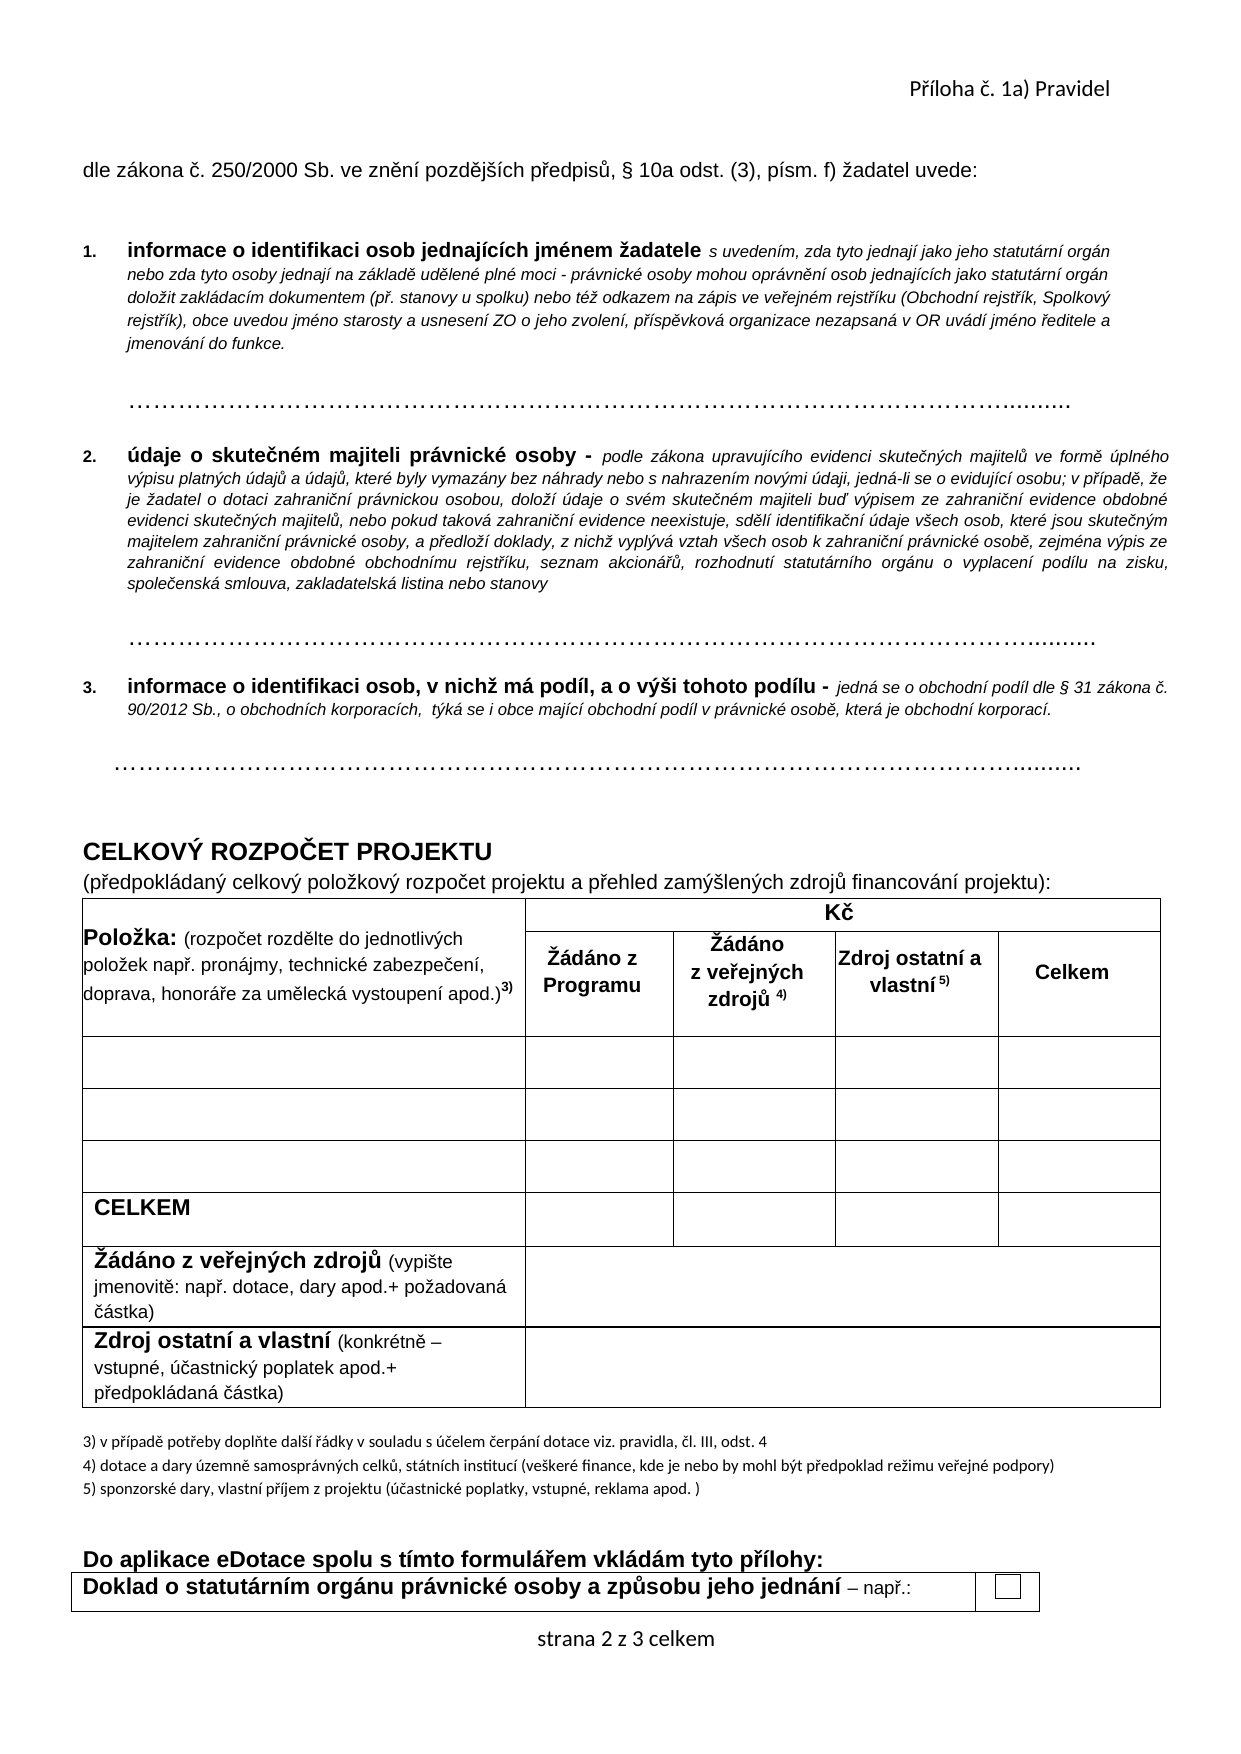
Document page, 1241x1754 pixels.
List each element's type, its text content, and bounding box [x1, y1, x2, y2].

table_header [976, 1573, 1039, 1611]
table_cell Celkem [999, 932, 1160, 1036]
text CELKOVÝ ROZPOČET PROJEKTU [83, 837, 1110, 866]
text 4) dotace a dary územně samosprávných celků, státních institucí (veškeré finance, kde je nebo by mohl být předpoklad režimu veřejné podpory) [83, 1455, 1110, 1475]
table_cell [836, 1141, 998, 1192]
table_cell [526, 1089, 673, 1140]
text (předpokládaný celkový položkový rozpočet projektu a přehled zamýšlených zdrojů financování projektu): [83, 870, 1184, 894]
text dle zákona č. 250/2000 Sb. ve znění pozdějších předpisů, § 10a odst. (3), písm. f) žadatel uvede: [83, 157, 1110, 181]
table_cell Zdroj ostatní a vlastní 5) [836, 932, 998, 1036]
table_cell Žádáno z Programu [526, 932, 673, 1036]
table_cell [526, 1193, 673, 1246]
table_cell [836, 1037, 998, 1088]
table_cell [83, 1037, 525, 1088]
table_cell [999, 1037, 1160, 1088]
table_cell [674, 1089, 835, 1140]
table_header Položka: (rozpočet rozdělte do jednotlivých položek např. pronájmy, technické zabezpečení, doprava, honoráře za umělecká vystoupení apod.)3) [83, 899, 525, 1036]
table_cell [999, 1141, 1160, 1192]
table_cell [526, 1037, 673, 1088]
table_cell [83, 1141, 525, 1192]
table_cell Zdroj ostatní a vlastní (konkrétně – vstupné, účastnický poplatek apod.+ předpokládaná částka) [83, 1328, 525, 1407]
table_cell [526, 1328, 1160, 1407]
list údaje o skutečném majiteli právnické osoby - podle zákona upravujícího evidenci skutečných majitelů ve formě úplného výpisu platných údajů a údajů, které byly vymazány bez náhrady nebo s nahrazením novými údaji, jedná-li se o evidující osobu; v případě, že je žadatel o dotaci zahraniční právnickou osobou, doloží údaje o svém skutečném majiteli buď výpisem ze zahraniční evidence obdobné evidenci skutečných majitelů, nebo pokud taková zahraniční evidence neexistuje, sdělí identifikační údaje všech osob, které jsou skutečným majitelem zahraniční právnické osoby, a předloží doklady, z nichž vyplývá vztah všech osob k zahraniční právnické osobě, zejména výpis ze zahraniční evidence obdobné obchodnímu rejstříku, seznam akcionářů, rozhodnutí statutárního orgánu o vyplacení podílu na zisku, společenská smlouva, zakladatelská listina nebo stanovy [83, 443, 1169, 593]
table_header Kč [526, 899, 1160, 931]
table_cell [836, 1089, 998, 1140]
table_cell [999, 1193, 1160, 1246]
table_cell [674, 1037, 835, 1088]
text 5) sponzorské dary, vlastní příjem z projektu (účastnické poplatky, vstupné, reklama apod. ) [83, 1478, 1110, 1499]
text Do aplikace eDotace spolu s tímto formulářem vkládám tyto přílohy: [83, 1546, 1110, 1572]
list informace o identifikaci osob, v nichž má podíl, a o výši tohoto podílu - jedná se o obchodní podíl dle § 31 zákona č. 90/2012 Sb., o obchodních korporacích, týká se i obce mající obchodní podíl v právnické osobě, která je obchodní korporací. [83, 674, 1169, 719]
table_cell [526, 1247, 1160, 1326]
list …………………………………………………………………………………………….......... [127, 386, 1110, 414]
table_cell [526, 1141, 673, 1192]
table_cell [999, 1089, 1160, 1140]
table_cell [83, 1089, 525, 1140]
list ……………………………………………………………………………………………….......... [127, 621, 1169, 650]
table_cell Žádáno z veřejných zdrojů 4) [674, 932, 835, 1036]
table_cell CELKEM [83, 1193, 525, 1246]
list informace o identifikaci osob jednajících jménem žadatele s uvedením, zda tyto jednají jako jeho statutární orgán nebo zda tyto osoby jednají na základě udělené plné moci - právnické osoby mohou oprávnění osob jednajících jako statutární orgán doložit zakládacím dokumentem (př. stanovy u spolku) nebo též odkazem na zápis ve veřejném rejstříku (Obchodní rejstřík, Spolkový rejstřík), obce uvedou jméno starosty a usnesení ZO o jeho zvolení, příspěvková organizace nezapsaná v OR uvádí jméno ředitele a jmenování do funkce. [83, 237, 1110, 353]
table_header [72, 1573, 975, 1611]
table_cell [836, 1193, 998, 1246]
table_cell [674, 1193, 835, 1246]
text 3) v případě potřeby doplňte další řádky v souladu s účelem čerpání dotace viz. pravidla, čl. III, odst. 4 [83, 1432, 1110, 1452]
table_cell [674, 1141, 835, 1192]
table_cell Žádáno z veřejných zdrojů (vypište jmenovitě: např. dotace, dary apod.+ požadovaná částka) [83, 1247, 525, 1326]
list ……………………………………………………………………………………………….......... [112, 747, 1169, 776]
